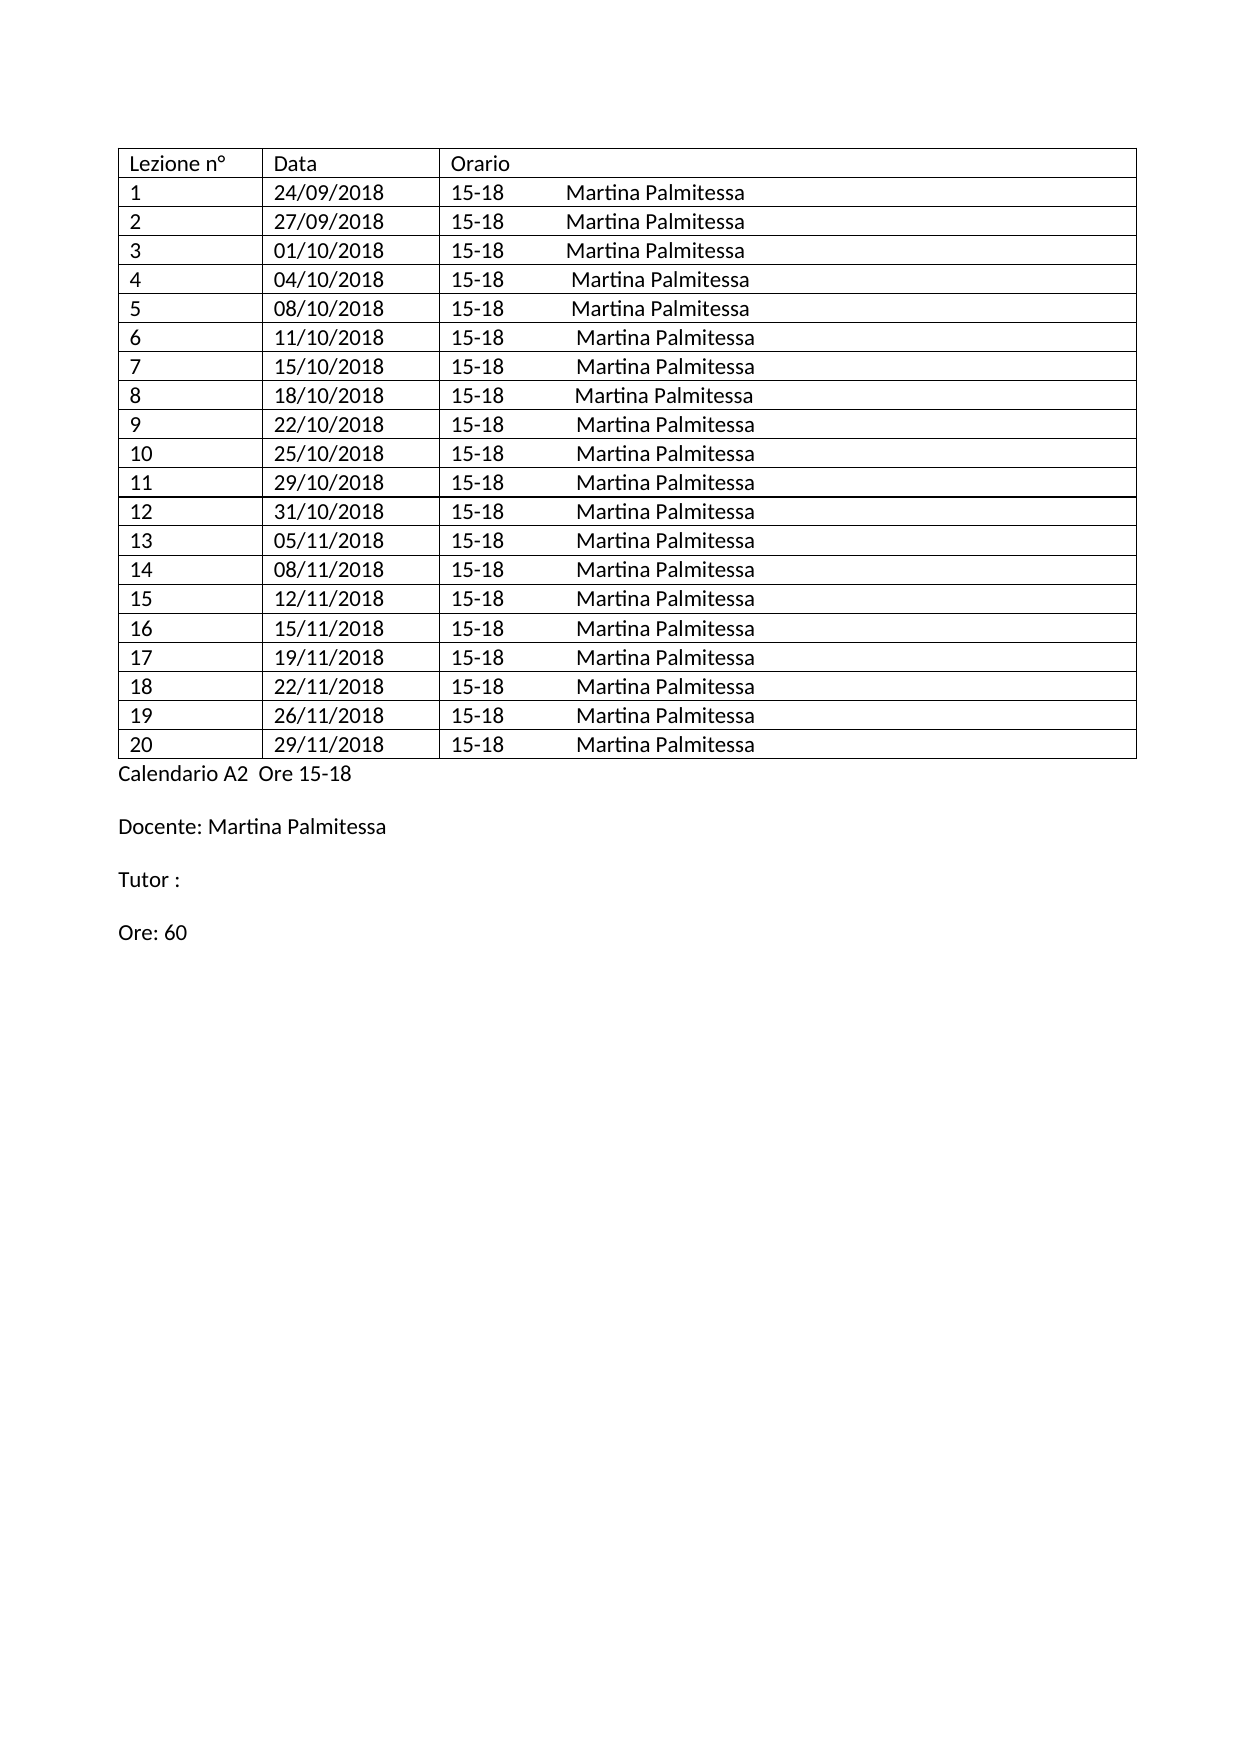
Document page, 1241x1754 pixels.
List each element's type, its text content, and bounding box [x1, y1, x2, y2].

table_cell 10 [119, 439, 262, 467]
table_header Lezione n° [119, 149, 262, 177]
table_cell 29/11/2018 [263, 730, 439, 758]
table_cell 19/11/2018 [263, 643, 439, 671]
table_cell 15-18 Martina Palmitessa [440, 556, 1136, 583]
table_cell 15-18 Martina Palmitessa [440, 265, 1136, 293]
table_cell 15-18 Martina Palmitessa [440, 498, 1136, 525]
table_cell 29/10/2018 [263, 468, 439, 496]
table_cell 6 [119, 323, 262, 351]
table_cell 8 [119, 381, 262, 409]
table_cell 15-18 Martina Palmitessa [440, 439, 1136, 467]
table_cell 15/11/2018 [263, 614, 439, 642]
table_cell 01/10/2018 [263, 236, 439, 264]
table_cell 12/11/2018 [263, 585, 439, 613]
table_cell 22/10/2018 [263, 410, 439, 438]
table_cell 08/11/2018 [263, 556, 439, 583]
table_cell 18 [119, 672, 262, 700]
table_cell 04/10/2018 [263, 265, 439, 293]
table_cell 17 [119, 643, 262, 671]
table_cell 4 [119, 265, 262, 293]
table_cell 19 [119, 701, 262, 729]
table_cell 15-18 Martina Palmitessa [440, 614, 1136, 642]
table_cell 05/11/2018 [263, 526, 439, 554]
table_cell 15-18 Martina Palmitessa [440, 236, 1136, 264]
table_cell 11 [119, 468, 262, 496]
table_cell 08/10/2018 [263, 294, 439, 322]
text Calendario A2 Ore 15-18 [118, 759, 1122, 787]
table_cell 15-18 Martina Palmitessa [440, 207, 1136, 235]
table_cell 15-18 Martina Palmitessa [440, 643, 1136, 671]
table_cell 9 [119, 410, 262, 438]
text Tutor : [118, 865, 1122, 893]
table_cell 15-18 Martina Palmitessa [440, 672, 1136, 700]
table_header Orario [440, 149, 1136, 177]
table_cell 7 [119, 352, 262, 380]
table_cell 31/10/2018 [263, 498, 439, 525]
table_cell 14 [119, 556, 262, 583]
table_cell 24/09/2018 [263, 178, 439, 206]
table_cell 25/10/2018 [263, 439, 439, 467]
table_cell 15-18 Martina Palmitessa [440, 323, 1136, 351]
table_cell 16 [119, 614, 262, 642]
table_cell 15-18 Martina Palmitessa [440, 526, 1136, 554]
table_cell 1 [119, 178, 262, 206]
table_cell 11/10/2018 [263, 323, 439, 351]
table_cell 26/11/2018 [263, 701, 439, 729]
table_cell 15 [119, 585, 262, 613]
table_cell 15-18 Martina Palmitessa [440, 730, 1136, 758]
table_cell 20 [119, 730, 262, 758]
table_cell 15-18 Martina Palmitessa [440, 352, 1136, 380]
table_cell 15-18 Martina Palmitessa [440, 178, 1136, 206]
table_cell 2 [119, 207, 262, 235]
table_cell 15-18 Martina Palmitessa [440, 585, 1136, 613]
text Ore: 60 [118, 918, 1122, 946]
table_header Data [263, 149, 439, 177]
table_cell 3 [119, 236, 262, 264]
table_cell 12 [119, 498, 262, 525]
table_cell 15-18 Martina Palmitessa [440, 410, 1136, 438]
table_cell 13 [119, 526, 262, 554]
table_cell 18/10/2018 [263, 381, 439, 409]
table_cell 15-18 Martina Palmitessa [440, 468, 1136, 496]
table_cell 22/11/2018 [263, 672, 439, 700]
table_cell 15/10/2018 [263, 352, 439, 380]
table_cell 15-18 Martina Palmitessa [440, 294, 1136, 322]
table_cell 15-18 Martina Palmitessa [440, 381, 1136, 409]
table_cell 5 [119, 294, 262, 322]
table_cell 27/09/2018 [263, 207, 439, 235]
text Docente: Martina Palmitessa [118, 812, 1122, 840]
table_cell 15-18 Martina Palmitessa [440, 701, 1136, 729]
